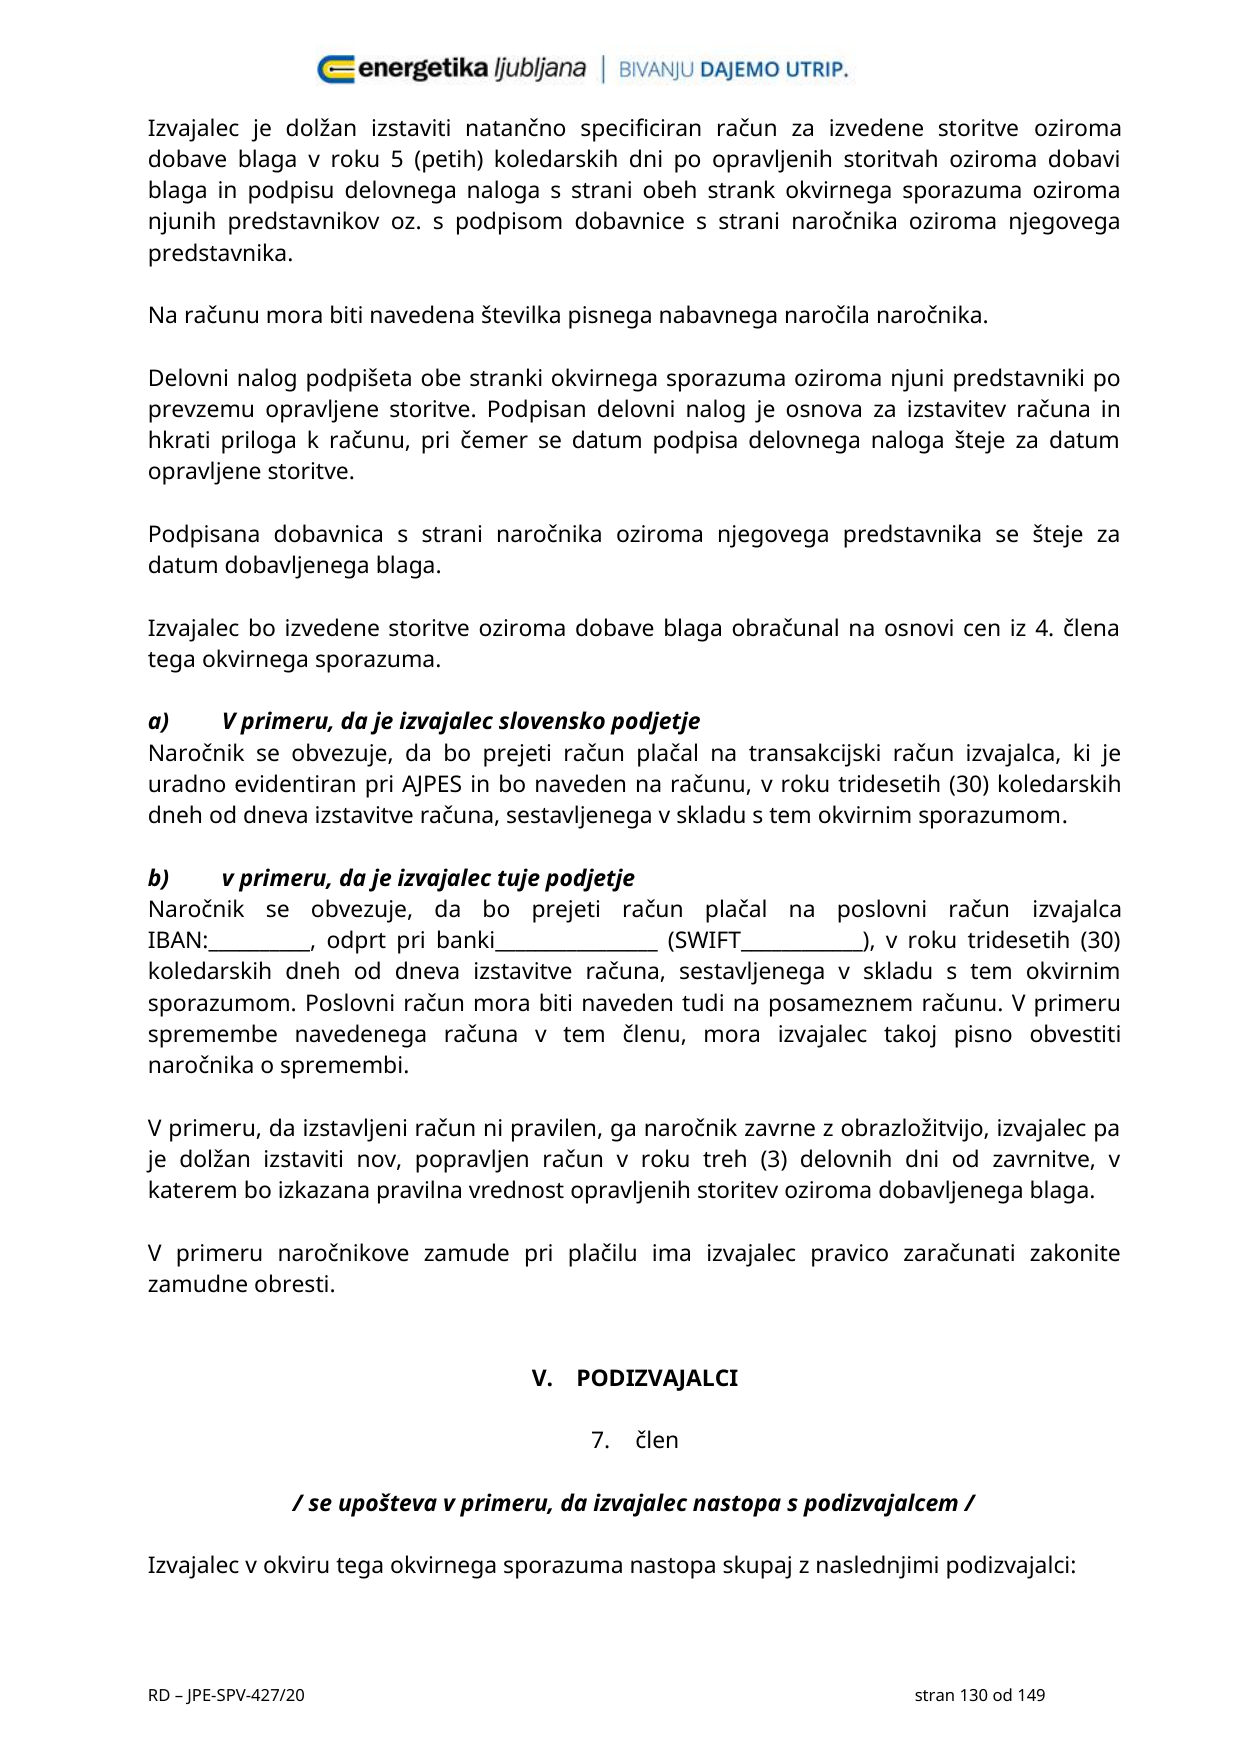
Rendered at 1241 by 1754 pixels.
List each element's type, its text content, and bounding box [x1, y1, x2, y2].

list člen [148, 1424, 1122, 1455]
text Podpisana dobavnica s strani naročnika oziroma njegovega predstavnika se šteje za datum dobavljenega blaga. [148, 518, 1122, 580]
text Izvajalec bo izvedene storitve oziroma dobave blaga obračunal na osnovi cen iz 4. člena tega okvirnega sporazuma. [148, 611, 1122, 674]
list V primeru, da je izvajalec slovensko podjetje [148, 705, 1122, 736]
text Izvajalec je dolžan izstaviti natančno specificiran račun za izvedene storitve oziroma dobave blaga v roku 5 (petih) koledarskih dni po opravljenih storitvah oziroma dobavi blaga in podpisu delovnega naloga s strani obeh strank okvirnega sporazuma oziroma njunih predstavnikov oz. s podpisom dobavnice s strani naročnika oziroma njegovega predstavnika. [148, 111, 1122, 268]
text Delovni nalog podpišeta obe stranki okvirnega sporazuma oziroma njuni predstavniki po prevzemu opravljene storitve. Podpisan delovni nalog je osnova za izstavitev računa in hkrati priloga k računu, pri čemer se datum podpisa delovnega naloga šteje za datum opravljene storitve. [148, 361, 1122, 486]
list PODIZVAJALCI [148, 1361, 1122, 1393]
text Na računu mora biti navedena številka pisnega nabavnega naročila naročnika. [148, 299, 1122, 330]
text Naročnik se obvezuje, da bo prejeti račun plačal na transakcijski račun izvajalca, ki je uradno evidentiran pri AJPES in bo naveden na računu, v roku tridesetih (30) koledarskih dneh od dneva izstavitve računa, sestavljenega v skladu s tem okvirnim sporazumom. [148, 736, 1122, 830]
picture [315, 25, 925, 112]
list v primeru, da je izvajalec tuje podjetje [148, 861, 1122, 893]
text / se upošteva v primeru, da izvajalec nastopa s podizvajalcem / [148, 1486, 1122, 1518]
text V primeru, da izstavljeni račun ni pravilen, ga naročnik zavrne z obrazložitvijo, izvajalec pa je dolžan izstaviti nov, popravljen račun v roku treh (3) delovnih dni od zavrnitve, v katerem bo izkazana pravilna vrednost opravljenih storitev oziroma dobavljenega blaga. [148, 1111, 1122, 1205]
text Izvajalec v okviru tega okvirnega sporazuma nastopa skupaj z naslednjimi podizvajalci: [148, 1549, 1122, 1580]
text V primeru naročnikove zamude pri plačilu ima izvajalec pravico zaračunati zakonite zamudne obresti. [148, 1236, 1122, 1299]
text Naročnik se obvezuje, da bo prejeti račun plačal na poslovni račun izvajalca IBAN:__________, odprt pri banki________________ (SWIFT____________), v roku tridesetih (30) koledarskih dneh od dneva izstavitve računa, sestavljenega v skladu s tem okvirnim sporazumom. Poslovni račun mora biti naveden tudi na posameznem računu. V primeru spremembe navedenega računa v tem členu, mora izvajalec takoj pisno obvestiti naročnika o spremembi. [148, 893, 1122, 1080]
